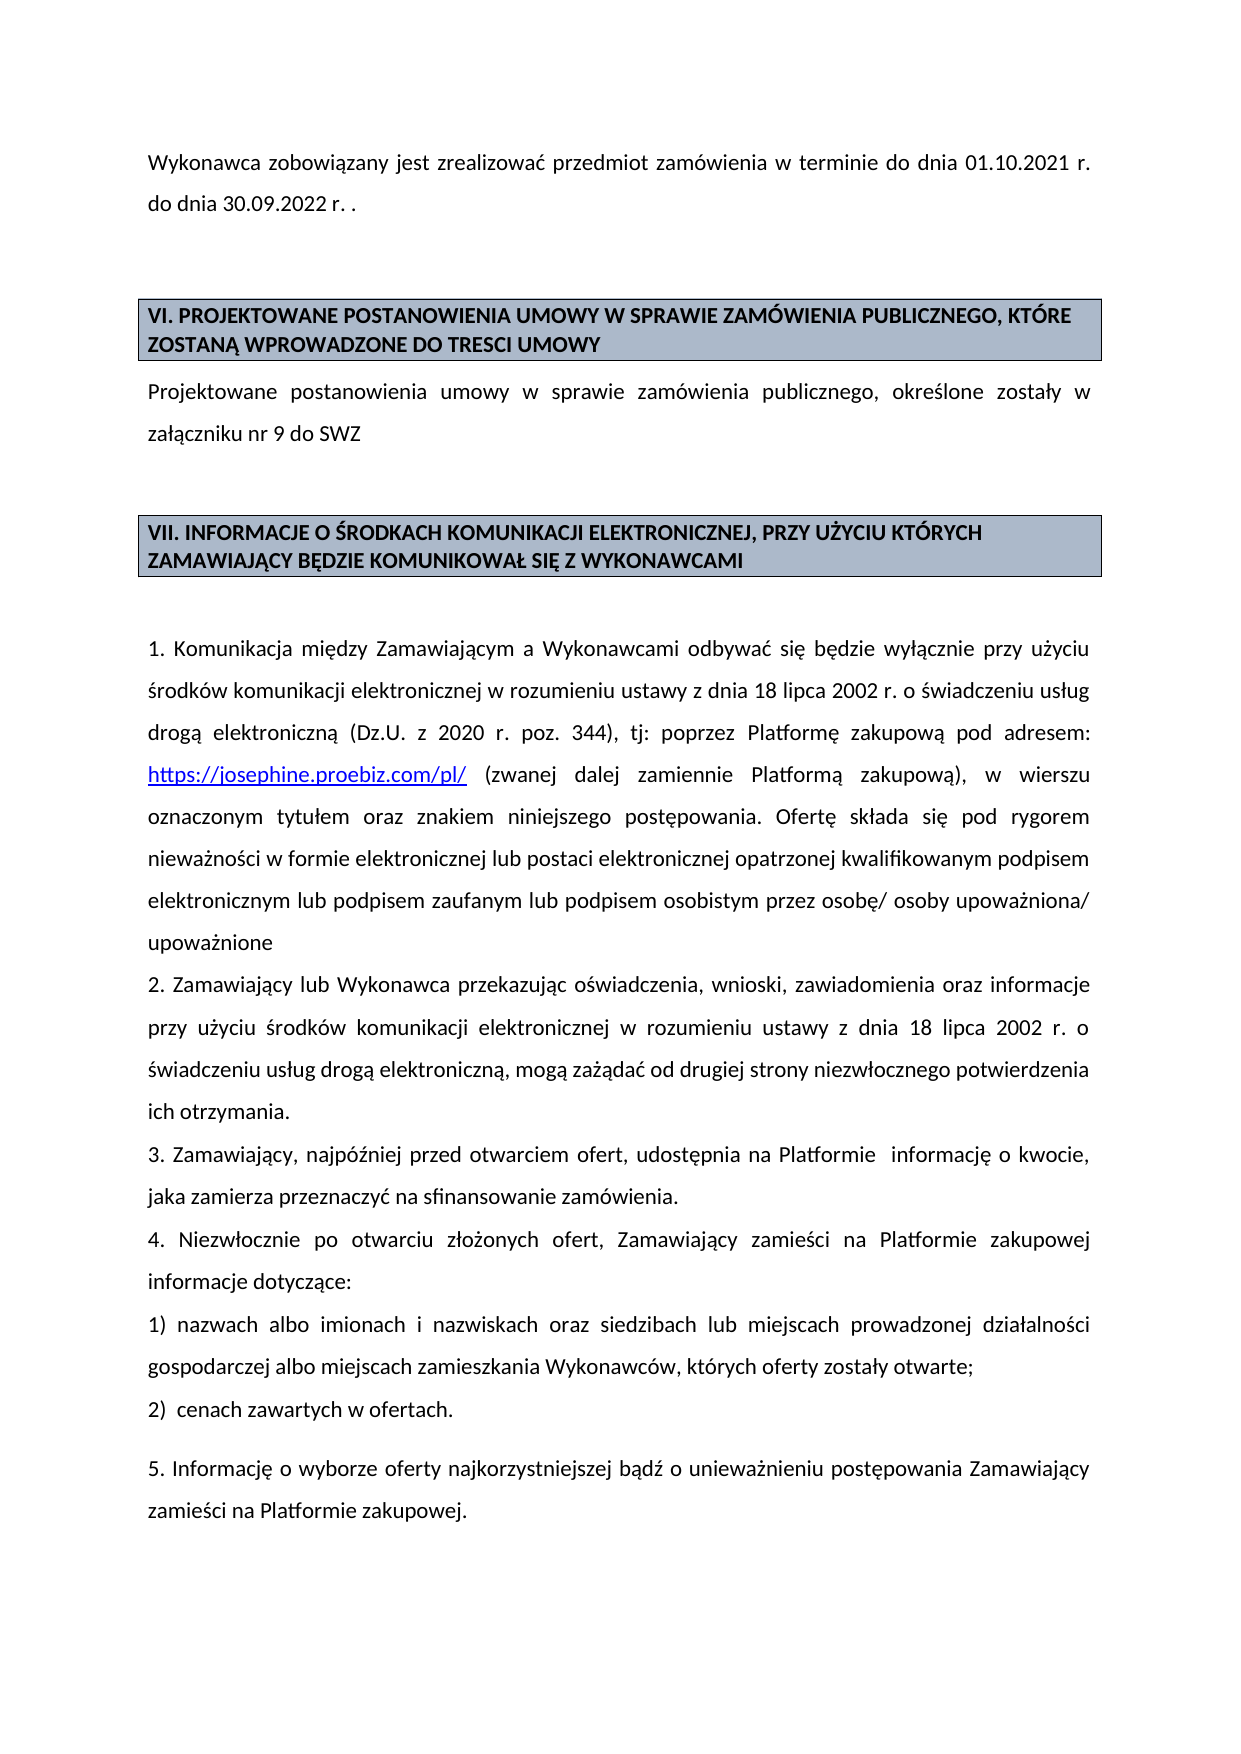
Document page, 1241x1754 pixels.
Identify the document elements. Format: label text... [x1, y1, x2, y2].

text VI. PROJEKTOWANE POSTANOWIENIA UMOWY W SPRAWIE ZAMÓWIENIA PUBLICZNEGO, KTÓRE ZOSTANĄ WPROWADZONE DO TRESCI UMOWY [139, 300, 1101, 360]
text 4. Niezwłocznie po otwarciu złożonych ofert, Zamawiający zamieści na Platformie zakupowej informacje dotyczące: [148, 1225, 1091, 1295]
text 5. Informację o wyborze oferty najkorzystniejszej bądź o unieważnieniu postępowania Zamawiający zamieści na Platformie zakupowej. [148, 1454, 1091, 1524]
text VII. INFORMACJE O ŚRODKACH KOMUNIKACJI ELEKTRONICZNEJ, PRZY UŻYCIU KTÓRYCH ZAMAWIAJĄCY BĘDZIE KOMUNIKOWAŁ SIĘ Z WYKONAWCAMI [139, 516, 1101, 576]
text 2) cenach zawartych w ofertach. [148, 1395, 1091, 1423]
text 3. Zamawiający, najpóźniej przed otwarciem ofert, udostępnia na Platformie informację o kwocie, jaka zamierza przeznaczyć na sfinansowanie zamówienia. [148, 1140, 1091, 1211]
text Projektowane postanowienia umowy w sprawie zamówienia publicznego, określone zostały w załączniku nr 9 do SWZ [148, 377, 1093, 447]
text 1) nazwach albo imionach i nazwiskach oraz siedzibach lub miejscach prowadzonej działalności gospodarczej albo miejscach zamieszkania Wykonawców, których oferty zostały otwarte; [148, 1310, 1091, 1380]
text Wykonawca zobowiązany jest zrealizować przedmiot zamówienia w terminie do dnia 01.10.2021 r. do dnia 30.09.2022 r. . [148, 148, 1093, 218]
text 2. Zamawiający lub Wykonawca przekazując oświadczenia, wnioski, zawiadomienia oraz informacje przy użyciu środków komunikacji elektronicznej w rozumieniu ustawy z dnia 18 lipca 2002 r. o świadczeniu usług drogą elektroniczną, mogą zażądać od drugiej strony niezwłocznego potwierdzenia ich otrzymania. [148, 971, 1091, 1125]
text 1. Komunikacja między Zamawiającym a Wykonawcami odbywać się będzie wyłącznie przy użyciu środków komunikacji elektronicznej w rozumieniu ustawy z dnia 18 lipca 2002 r. o świadczeniu usług drogą elektroniczną (Dz.U. z 2020 r. poz. 344), tj: poprzez Platformę zakupową pod adresem: https://josephine.proebiz.com/pl/ (zwanej dalej zamiennie Platformą zakupową), w wierszu oznaczonym tytułem oraz znakiem niniejszego postępowania. Ofertę składa się pod rygorem nieważności w formie elektronicznej lub postaci elektronicznej opatrzonej kwalifikowanym podpisem elektronicznym lub podpisem zaufanym lub podpisem osobistym przez osobę/ osoby upoważniona/ upoważnione [148, 634, 1091, 956]
